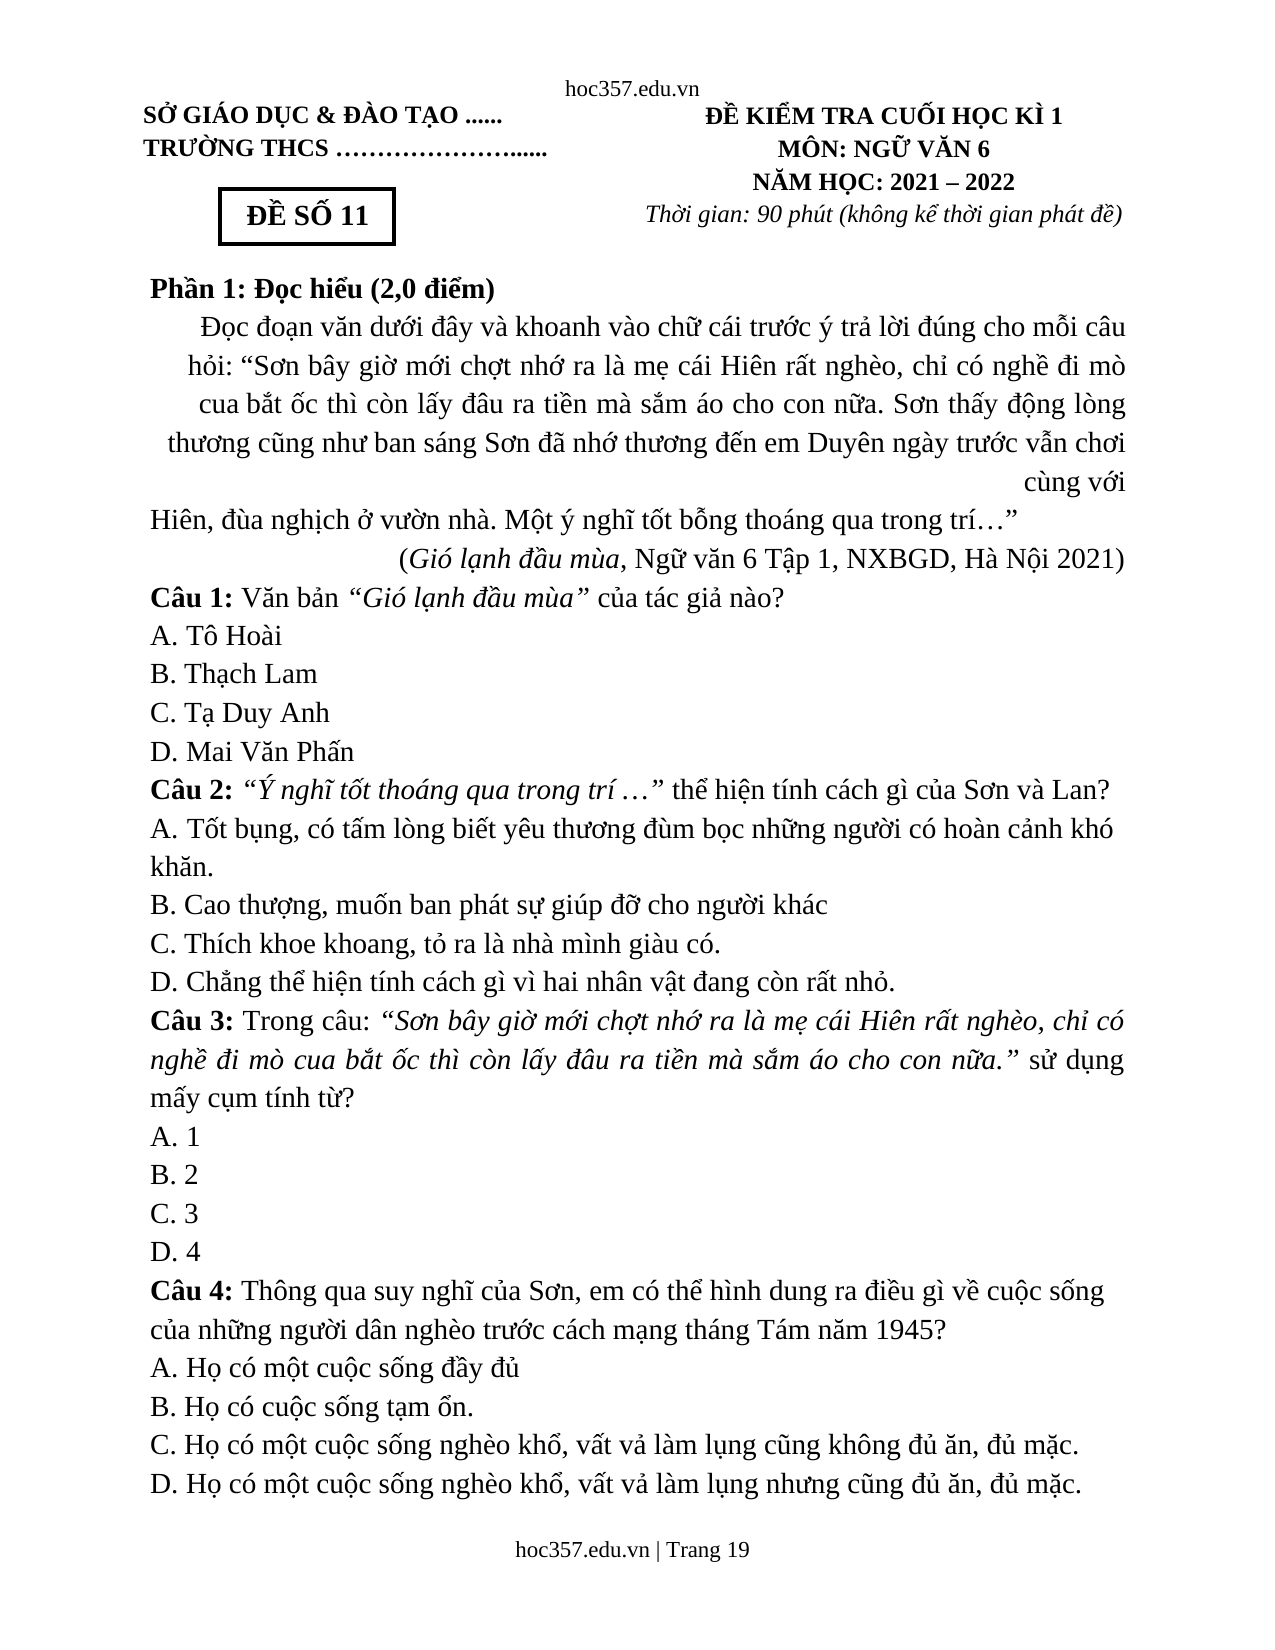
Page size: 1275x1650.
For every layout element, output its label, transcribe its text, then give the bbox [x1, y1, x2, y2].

text (Gió lạnh đầu mùa, Ngữ văn 6 Tập 1, NXBGD, Hà Nội 2021) [398, 541, 1154, 574]
list Họ có một cuộc sống nghèo khổ, vất vả làm lụng nhưng cũng đủ ăn, đủ mặc. [150, 1466, 1154, 1499]
list Tô Hoài [150, 618, 1154, 652]
list 3 [150, 1196, 1154, 1229]
list Mai Văn Phấn [150, 734, 1154, 767]
list Tạ Duy Anh [150, 695, 1154, 729]
list Thích khoe khoang, tỏ ra là nhà mình giàu có. [150, 926, 1154, 959]
list Cao thượng, muốn ban phát sự giúp đỡ cho người khác [150, 888, 1154, 921]
text Hiên, đùa nghịch ở vườn nhà. Một ý nghĩ tốt bỗng thoáng qua trong trí…” [150, 502, 1154, 536]
text Câu 1: Văn bản “Gió lạnh đầu mùa” của tác giả nào? [150, 580, 1154, 613]
list 1 [150, 1119, 1154, 1152]
list Họ có một cuộc sống nghèo khổ, vất vả làm lụng cũng không đủ ăn, đủ mặc. [150, 1427, 1154, 1461]
list 2 [150, 1157, 1154, 1191]
list Họ có cuộc sống tạm ổn. [150, 1389, 1154, 1422]
list Chẳng thể hiện tính cách gì vì hai nhân vật đang còn rất nhỏ. [150, 964, 1154, 998]
subtitle Phần 1: Đọc hiểu (2,0 điểm) [150, 271, 1154, 305]
list Thạch Lam [150, 657, 1154, 690]
list 4 [150, 1234, 1154, 1268]
text Câu 3: Trong câu: “Sơn bây giờ mới chợt nhớ ra là mẹ cái Hiên rất nghèo, chỉ có nghề đi mò cua bắt ốc thì còn lấy đâu ra tiền mà sắm áo cho con nữa.” sử dụng mấy cụm tính từ? [150, 1003, 1126, 1114]
text Đọc đoạn văn dưới đây và khoanh vào chữ cái trước ý trả lời đúng cho mỗi câu hỏi: “Sơn bây giờ mới chợt nhớ ra là mẹ cái Hiên rất nghèo, chỉ có nghề đi mò cua bắt ốc thì còn lấy đâu ra tiền mà sắm áo cho con nữa. Sơn thấy động lòng thương cũng như ban sáng Sơn đã nhớ thương đến em Duyên ngày trước vẫn chơi cùng với [152, 309, 1126, 497]
text Câu 4: Thông qua suy nghĩ của Sơn, em có thể hình dung ra điều gì về cuộc sống của những người dân nghèo trước cách mạng tháng Tám năm 1945? [150, 1273, 1114, 1345]
table_header ĐỀ KIỂM TRA CUỐI HỌC KÌ 1 MÔN: NGỮ VĂN 6 NĂM HỌC: 2021 – 2022 Thời gian: 90 phút (không kể thời gian phát đề) [596, 101, 1143, 246]
text Câu 2: “Ý nghĩ tốt thoáng qua trong trí …” thể hiện tính cách gì của Sơn và Lan? [150, 772, 1154, 806]
list Tốt bụng, có tấm lòng biết yêu thương đùm bọc những người có hoàn cảnh khó khăn. [150, 811, 1126, 883]
list Họ có một cuộc sống đầy đủ [150, 1350, 1154, 1384]
table_header SỞ GIÁO DỤC & ĐÀO TẠO ...... TRƯỜNG THCS …………………...... ĐỀ SỐ 11 [122, 101, 596, 246]
